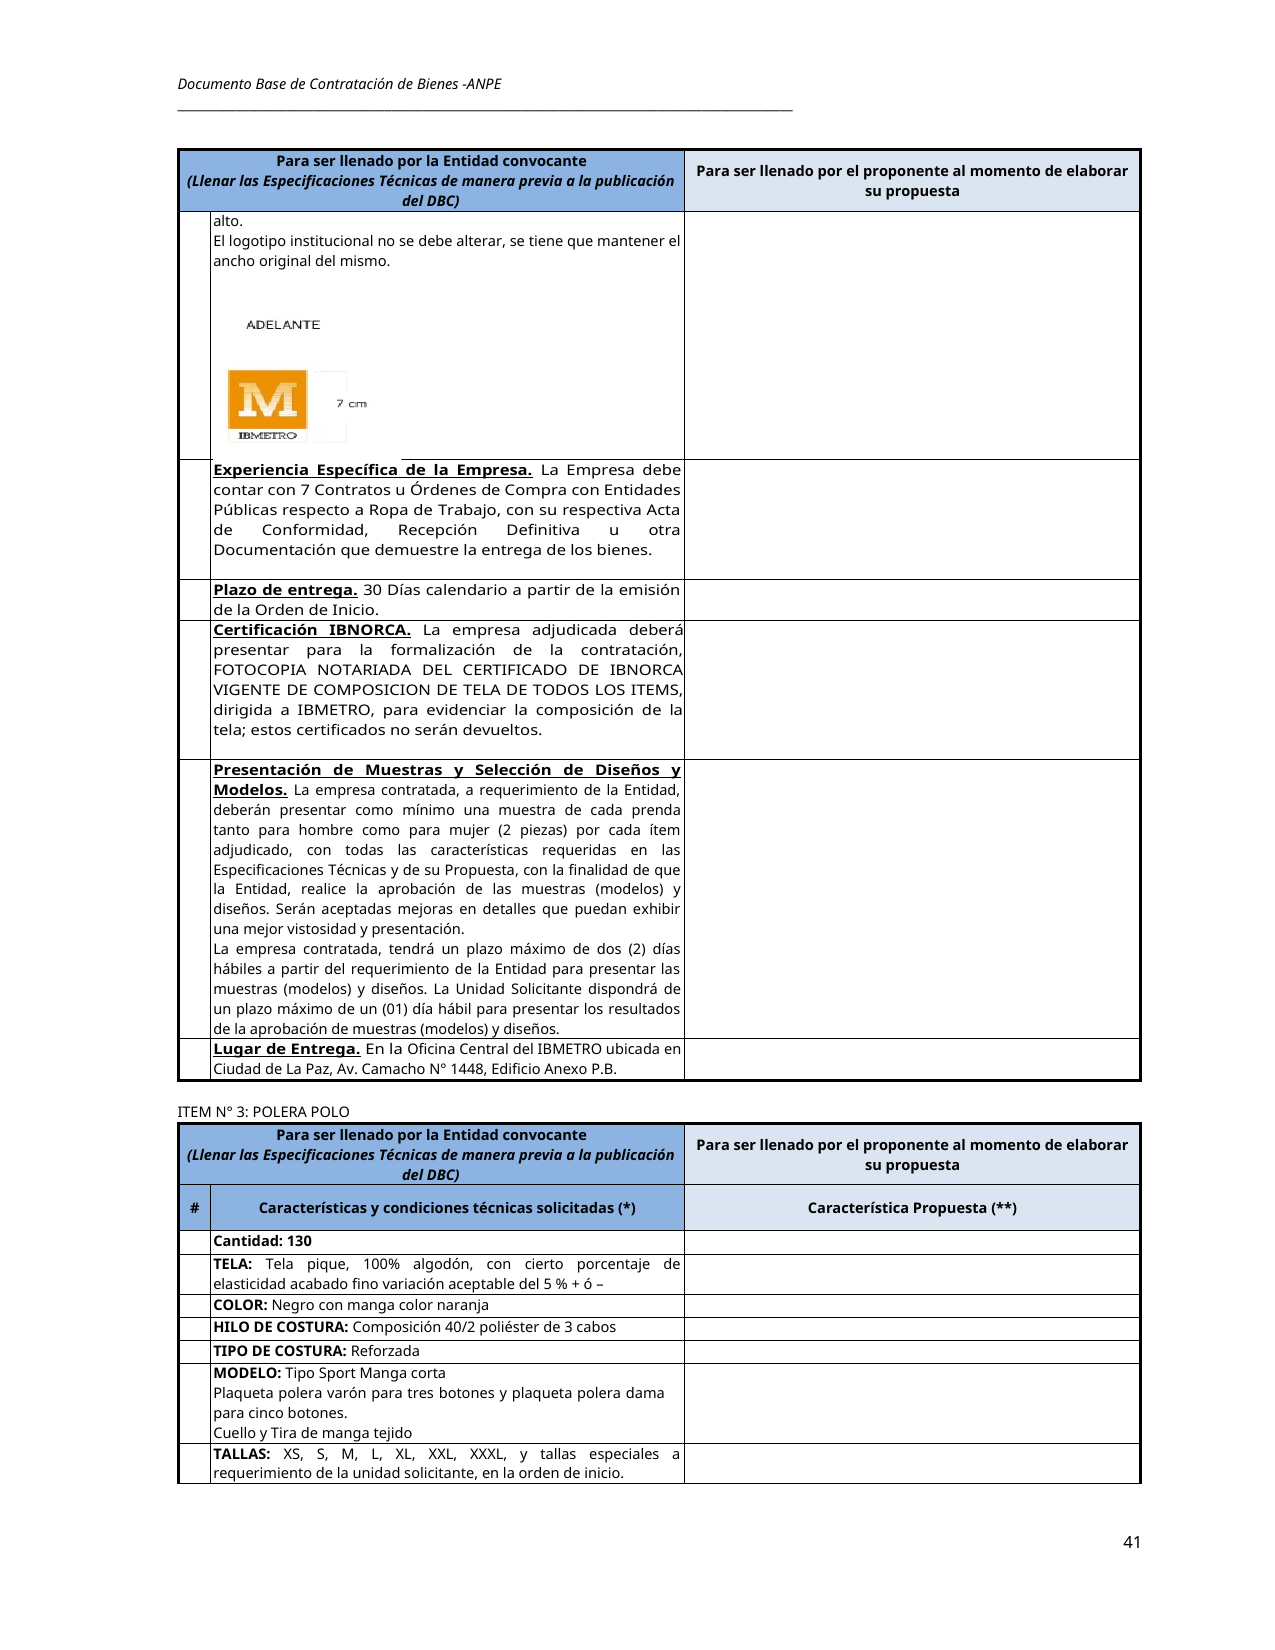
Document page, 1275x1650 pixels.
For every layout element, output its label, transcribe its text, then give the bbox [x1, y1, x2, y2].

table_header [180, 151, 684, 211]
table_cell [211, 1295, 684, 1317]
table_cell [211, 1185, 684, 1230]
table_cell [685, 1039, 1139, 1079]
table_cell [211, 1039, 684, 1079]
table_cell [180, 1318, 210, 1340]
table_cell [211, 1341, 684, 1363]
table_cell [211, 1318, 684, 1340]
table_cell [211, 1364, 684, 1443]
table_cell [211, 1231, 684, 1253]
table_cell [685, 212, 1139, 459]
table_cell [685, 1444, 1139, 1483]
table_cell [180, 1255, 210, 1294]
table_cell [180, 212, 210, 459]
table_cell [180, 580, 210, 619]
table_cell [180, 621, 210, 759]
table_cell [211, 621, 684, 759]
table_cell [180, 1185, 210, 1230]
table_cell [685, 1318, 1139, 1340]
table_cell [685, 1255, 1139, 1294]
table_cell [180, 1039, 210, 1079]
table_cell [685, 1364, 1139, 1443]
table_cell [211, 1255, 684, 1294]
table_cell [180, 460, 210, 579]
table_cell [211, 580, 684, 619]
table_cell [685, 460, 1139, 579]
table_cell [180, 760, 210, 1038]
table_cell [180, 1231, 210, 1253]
picture [213, 310, 402, 460]
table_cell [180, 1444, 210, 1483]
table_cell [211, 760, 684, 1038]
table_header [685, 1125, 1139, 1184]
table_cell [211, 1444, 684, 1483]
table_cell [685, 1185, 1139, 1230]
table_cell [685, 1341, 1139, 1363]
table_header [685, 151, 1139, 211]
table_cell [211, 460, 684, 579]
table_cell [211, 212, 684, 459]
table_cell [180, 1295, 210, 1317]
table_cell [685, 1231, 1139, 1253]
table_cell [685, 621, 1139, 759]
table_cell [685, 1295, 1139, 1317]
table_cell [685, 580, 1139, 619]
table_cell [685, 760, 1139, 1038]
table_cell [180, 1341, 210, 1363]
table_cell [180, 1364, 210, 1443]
text ITEM N° 3: POLERA POLO [177, 1102, 1142, 1122]
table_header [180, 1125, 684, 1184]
